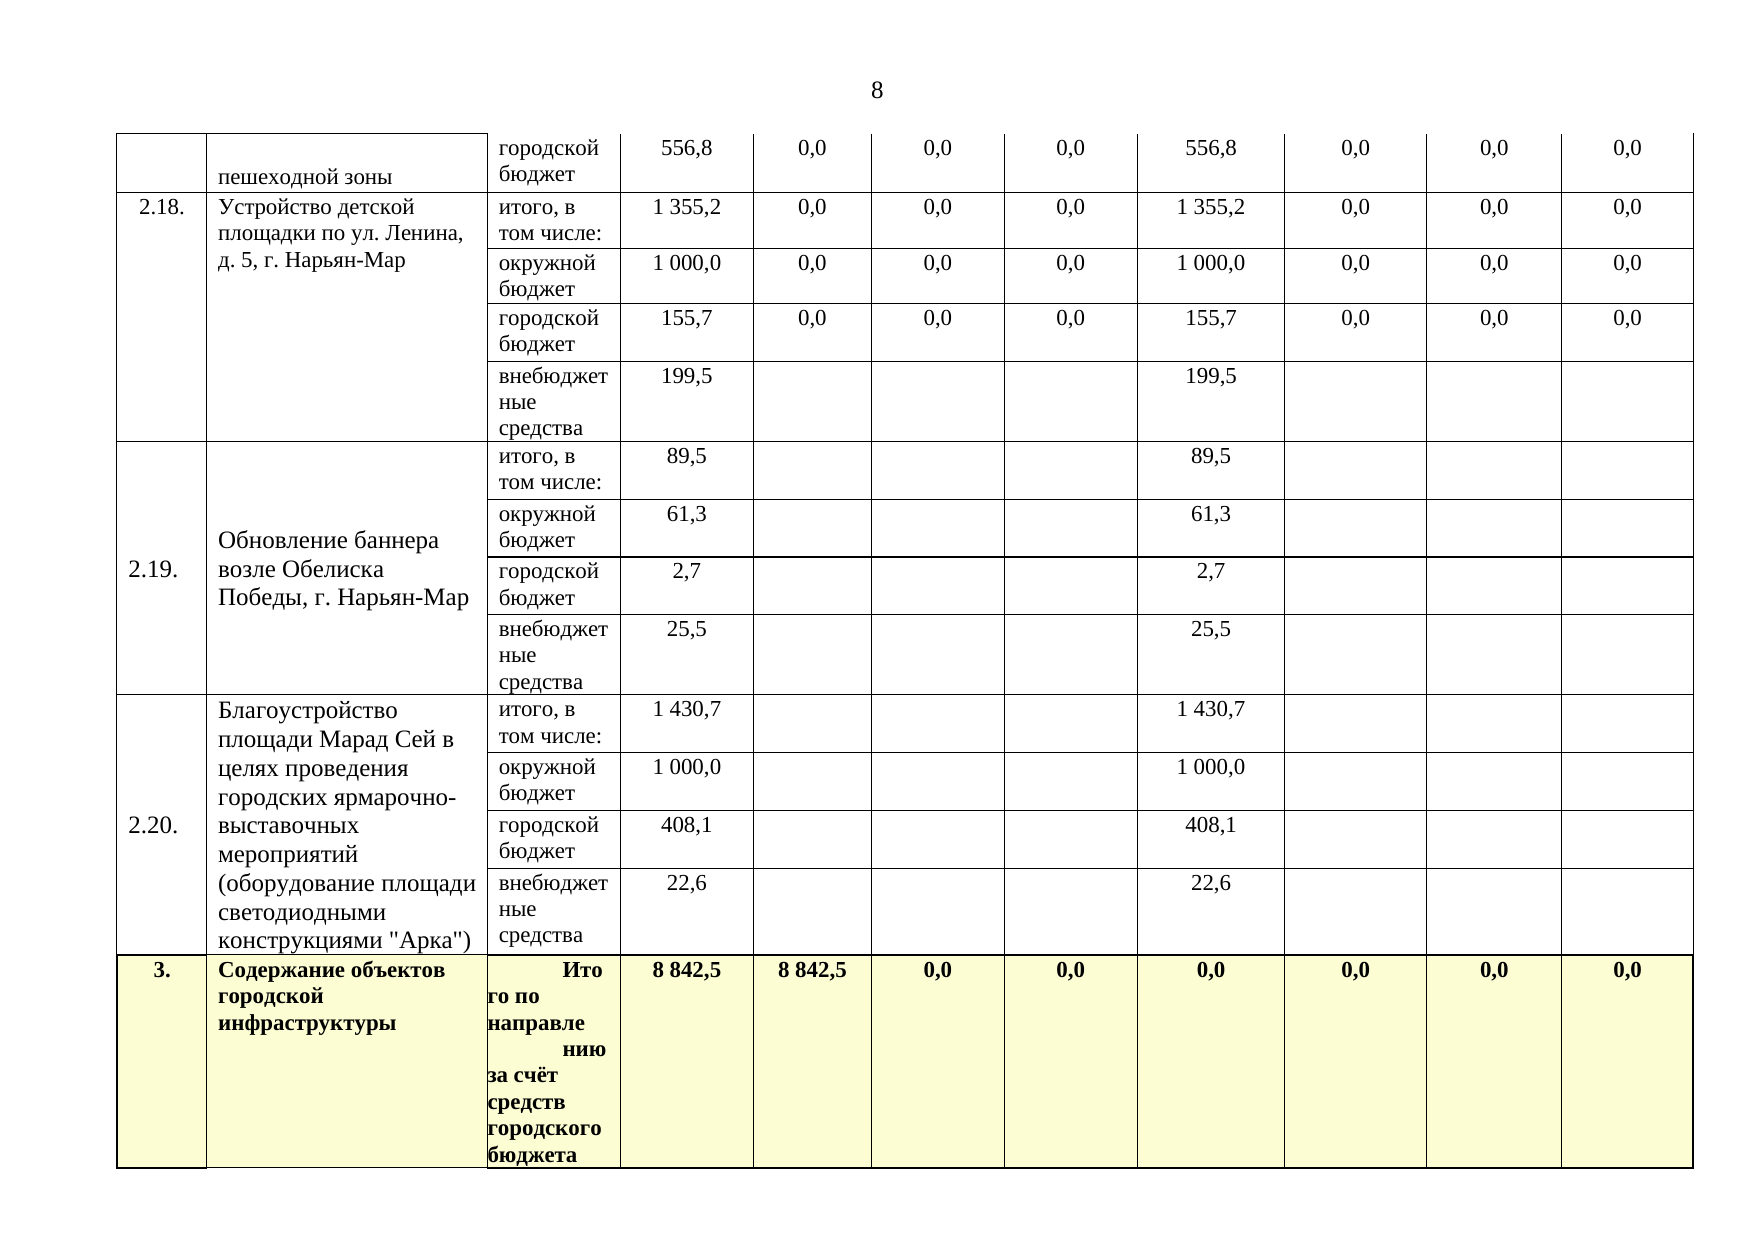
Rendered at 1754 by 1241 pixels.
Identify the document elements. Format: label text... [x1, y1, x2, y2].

table_cell 0,0 [754, 133, 871, 192]
table_cell 89,5 [1138, 442, 1284, 498]
table_cell 2,7 [621, 558, 753, 614]
table_cell 22,6 [1138, 869, 1284, 954]
table_cell 1 000,0 [621, 249, 753, 303]
table_cell 0,0 [1427, 193, 1561, 248]
table_cell 1 430,7 [621, 695, 753, 752]
table_cell 0,0 [1285, 193, 1426, 248]
table_cell городской бюджет [488, 133, 620, 192]
table_cell [872, 869, 1004, 954]
table_cell 199,5 [1138, 362, 1284, 441]
table_cell 408,1 [621, 811, 753, 868]
table_cell 0,0 [1562, 249, 1693, 303]
table_cell [1285, 753, 1426, 810]
table_cell [1005, 558, 1137, 614]
table_cell 0,0 [1005, 249, 1137, 303]
table_cell [754, 500, 871, 556]
table_cell итого, в том числе: [488, 695, 620, 752]
table_cell [754, 442, 871, 498]
table_cell 2.18. [117, 193, 206, 441]
table_cell [1427, 558, 1561, 614]
table_cell [1427, 811, 1561, 868]
table_cell 155,7 [621, 304, 753, 361]
table_cell 8 842,5 [754, 956, 871, 1167]
table_cell Обновление баннера возле Обелиска Победы, г. Нарьян-Мар [207, 442, 487, 694]
table_cell [872, 695, 1004, 752]
table_cell 25,5 [621, 615, 753, 694]
table_cell [1005, 442, 1137, 498]
table_cell [1427, 753, 1561, 810]
table_cell 0,0 [1427, 133, 1561, 192]
table_cell [1562, 869, 1693, 954]
table_cell [754, 811, 871, 868]
table_cell 0,0 [1562, 133, 1693, 192]
table_cell [872, 558, 1004, 614]
table_cell [872, 500, 1004, 556]
table_cell 2.19. [117, 442, 206, 694]
table_cell [1285, 615, 1426, 694]
table_cell 0,0 [1005, 133, 1137, 192]
table_cell 0,0 [872, 249, 1004, 303]
table_cell [1427, 615, 1561, 694]
table_cell 0,0 [872, 956, 1004, 1167]
table_cell окружной бюджет [488, 753, 620, 810]
table_cell 0,0 [1005, 956, 1137, 1167]
table_cell 8 842,5 [621, 956, 753, 1167]
table_cell 155,7 [1138, 304, 1284, 361]
table_cell 1 000,0 [621, 753, 753, 810]
table_cell Устройство детской площадки по ул. Ленина, д. 5, г. Нарьян-Мар [207, 193, 487, 441]
table_cell 0,0 [1005, 193, 1137, 248]
table_cell 0,0 [872, 304, 1004, 361]
table_cell [872, 442, 1004, 498]
table_cell 0,0 [1427, 304, 1561, 361]
table_cell [1427, 695, 1561, 752]
table_cell 22,6 [621, 869, 753, 954]
table_cell Благоустройство площади Марад Сей в целях проведения городских ярмарочно-выставочных мероприятий (оборудование площади светодиодными конструкциями "Арка") [207, 695, 487, 954]
table_cell 0,0 [754, 249, 871, 303]
table_cell городской бюджет [488, 558, 620, 614]
table_cell внебюджетные средства [488, 869, 620, 954]
table_cell итого, в том числе: [488, 193, 620, 248]
table_cell [1562, 442, 1693, 498]
table_cell 0,0 [1005, 304, 1137, 361]
table_cell 0,0 [1138, 956, 1284, 1167]
table_cell 0,0 [1562, 304, 1693, 361]
table_cell [1562, 558, 1693, 614]
table_cell 556,8 [621, 133, 753, 192]
table_cell 25,5 [1138, 615, 1284, 694]
table_cell 61,3 [621, 500, 753, 556]
table_cell 1 000,0 [1138, 249, 1284, 303]
table_cell Содержание объектов городской инфраструктуры [207, 955, 487, 1167]
table_cell [1562, 615, 1693, 694]
table_cell [1427, 442, 1561, 498]
table_cell [1427, 500, 1561, 556]
table_cell [1005, 615, 1137, 694]
table_cell 3. [118, 956, 206, 1167]
table_cell внебюджетные средства [488, 615, 620, 694]
table_cell [1427, 869, 1561, 954]
table_cell 2,7 [1138, 558, 1284, 614]
table_cell городской бюджет [488, 811, 620, 868]
table_cell [1005, 869, 1137, 954]
table_cell [1562, 753, 1693, 810]
table_cell 0,0 [1285, 133, 1426, 192]
table_cell [1285, 869, 1426, 954]
table_cell 0,0 [1285, 956, 1426, 1167]
table_cell окружной бюджет [488, 500, 620, 556]
table_cell [1562, 695, 1693, 752]
table_cell итого, в том числе: [488, 442, 620, 498]
table_cell [1285, 811, 1426, 868]
table_cell [1285, 500, 1426, 556]
table_cell 1 355,2 [1138, 193, 1284, 248]
table_cell [754, 615, 871, 694]
table_cell [1562, 811, 1693, 868]
table_cell 0,0 [1285, 304, 1426, 361]
table_cell 0,0 [872, 193, 1004, 248]
table_cell [872, 811, 1004, 868]
table_cell [1562, 362, 1693, 441]
table_cell 2.20. [117, 695, 206, 954]
table_cell [872, 362, 1004, 441]
table_cell [1285, 558, 1426, 614]
table_cell [1285, 362, 1426, 441]
table_cell [1005, 811, 1137, 868]
table_cell 556,8 [1138, 133, 1284, 192]
table_cell Итого по направле нию за счёт средств городского бюджета [488, 956, 620, 1167]
table_cell 0,0 [1427, 249, 1561, 303]
table_cell [1285, 695, 1426, 752]
table_cell 0,0 [1285, 249, 1426, 303]
table_cell [1005, 362, 1137, 441]
table_cell 0,0 [1427, 956, 1561, 1167]
table_cell 0,0 [754, 304, 871, 361]
table_cell [754, 753, 871, 810]
table_cell [754, 695, 871, 752]
table_cell окружной бюджет [488, 249, 620, 303]
table_cell [754, 558, 871, 614]
table_cell 61,3 [1138, 500, 1284, 556]
table_cell 0,0 [1562, 956, 1692, 1167]
table_cell [1005, 500, 1137, 556]
table_cell [1005, 753, 1137, 810]
table_cell 1 430,7 [1138, 695, 1284, 752]
table_cell [1562, 500, 1693, 556]
table_cell 199,5 [621, 362, 753, 441]
table_cell 1 355,2 [621, 193, 753, 248]
table_cell [872, 615, 1004, 694]
table_cell [754, 362, 871, 441]
table_cell [872, 753, 1004, 810]
table_cell [1285, 442, 1426, 498]
table_cell 0,0 [754, 193, 871, 248]
table_cell городской бюджет [488, 304, 620, 361]
table_cell 408,1 [1138, 811, 1284, 868]
table_cell 1 000,0 [1138, 753, 1284, 810]
table_cell [1427, 362, 1561, 441]
table_cell 0,0 [1562, 193, 1693, 248]
table_cell 0,0 [872, 133, 1004, 192]
table_cell [1005, 695, 1137, 752]
table_cell 89,5 [621, 442, 753, 498]
table_cell внебюджетные средства [488, 362, 620, 441]
table_cell [754, 869, 871, 954]
